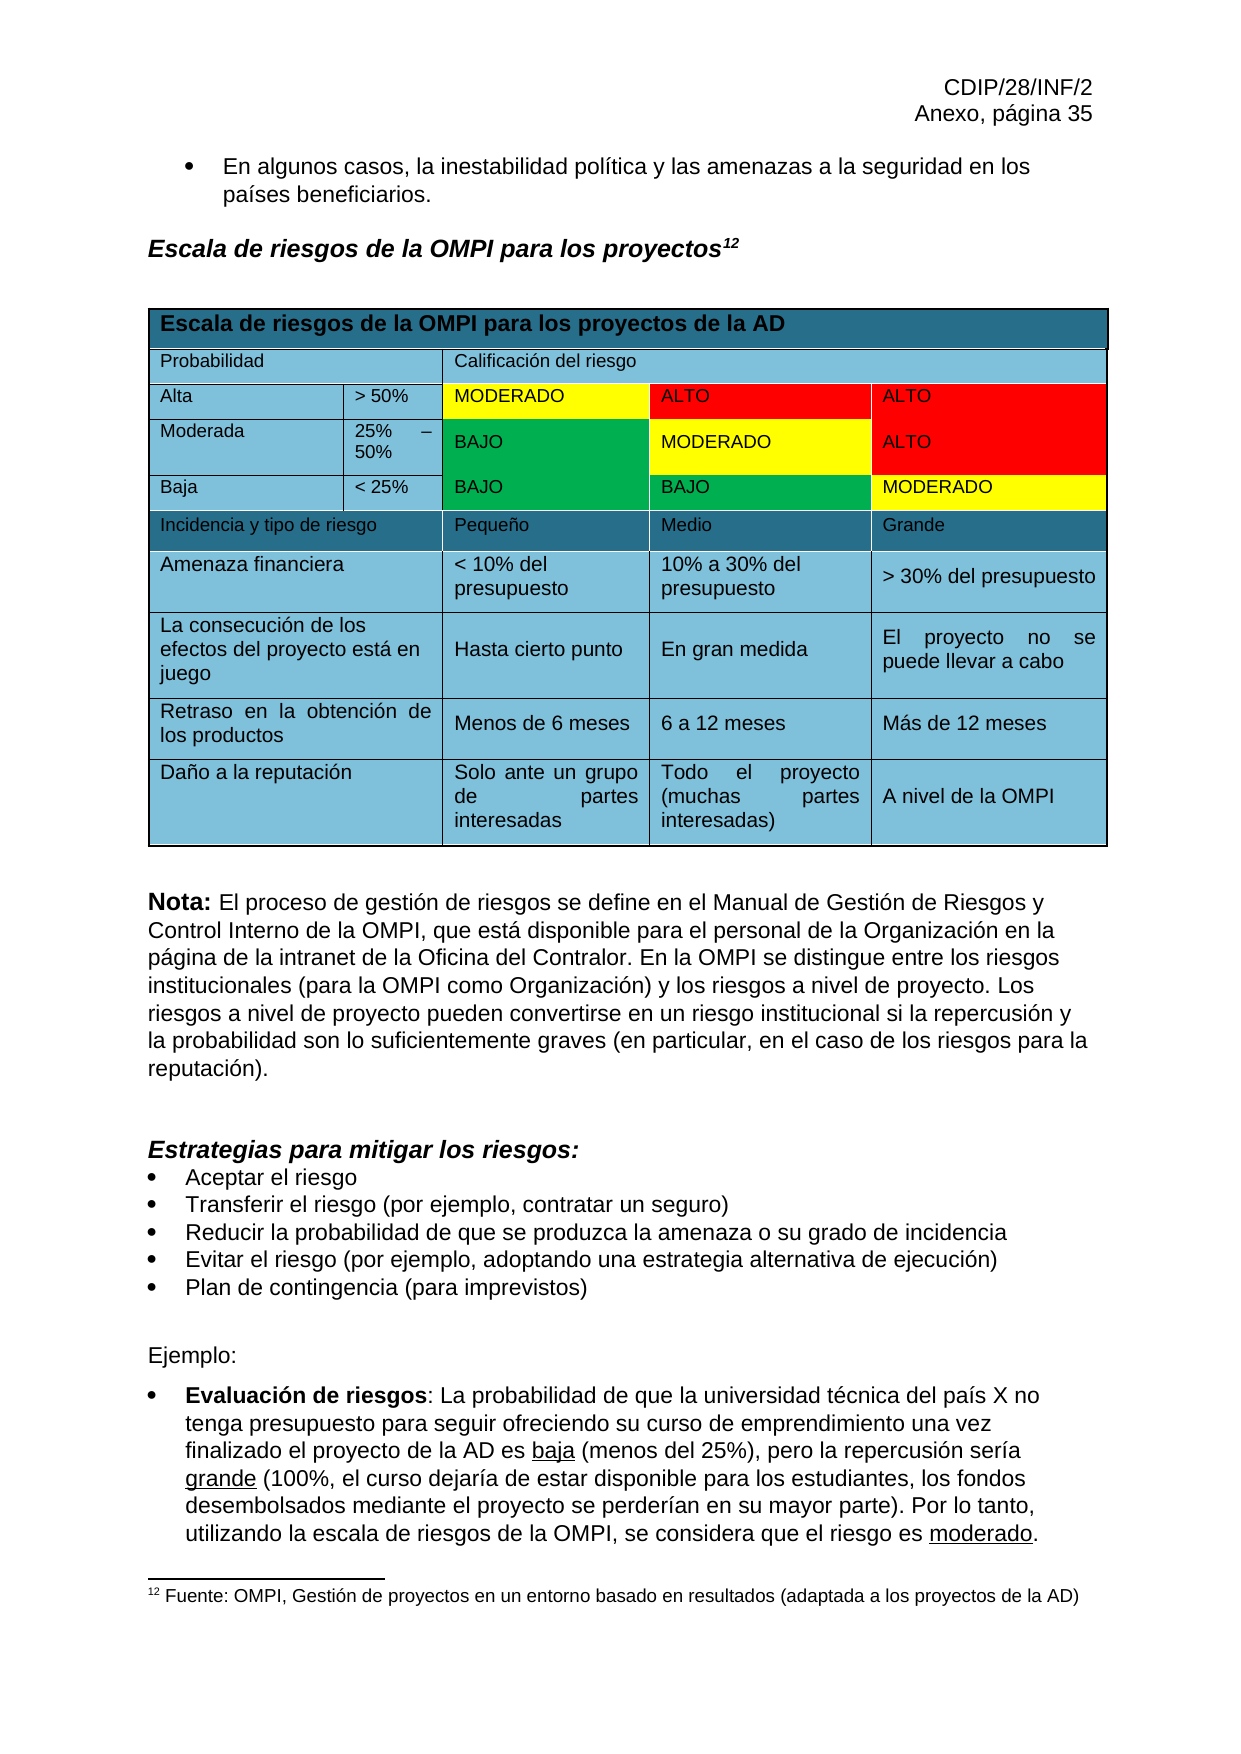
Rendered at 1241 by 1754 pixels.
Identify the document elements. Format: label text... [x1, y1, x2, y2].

table_cell A nivel de la OMPI [872, 760, 1106, 844]
table_cell MODERADO [650, 419, 871, 475]
table_cell Daño a la reputación [150, 760, 442, 844]
list Evitar el riesgo (por ejemplo, adoptando una estrategia alternativa de ejecución) [148, 1246, 1093, 1273]
table_cell 25% – 50% [344, 420, 442, 475]
table_cell MODERADO [443, 384, 649, 419]
table_cell > 30% del presupuesto [872, 552, 1106, 612]
table_cell 6 a 12 meses [650, 699, 871, 759]
table_cell Alta [150, 385, 343, 419]
text Ejemplo: [148, 1342, 1093, 1368]
table_cell Hasta cierto punto [443, 613, 649, 698]
table_cell Calificación del riesgo [443, 350, 1106, 383]
table_cell Pequeño [443, 511, 649, 551]
table_cell MODERADO [872, 475, 1106, 510]
table_cell ALTO [650, 384, 871, 419]
table_cell Solo ante un grupo de partes interesadas [443, 760, 649, 844]
table_cell Más de 12 meses [872, 699, 1106, 759]
table_cell En gran medida [650, 613, 871, 698]
table_cell > 50% [344, 385, 442, 419]
text Nota: El proceso de gestión de riesgos se define en el Manual de Gestión de Riesgos y Control Interno de la OMPI, que está disponible para el personal de la Organización en la página de la intranet de la Oficina del Contralor. En la OMPI se distingue entre los riesgos institucionales (para la OMPI como Organización) y los riesgos a nivel de proyecto. Los riesgos a nivel de proyecto pueden convertirse en un riesgo institucional si la repercusión y la probabilidad son lo suficientemente graves (en particular, en el caso de los riesgos para la reputación). [148, 887, 1093, 1081]
table_cell BAJO [443, 419, 649, 475]
table_cell Incidencia y tipo de riesgo [150, 511, 442, 551]
list En algunos casos, la inestabilidad política y las amenazas a la seguridad en los países beneficiarios. [185, 153, 1093, 207]
table_cell Probabilidad [150, 350, 442, 383]
table_cell ALTO [872, 419, 1106, 475]
list Transferir el riesgo (por ejemplo, contratar un seguro) [148, 1191, 1093, 1218]
table_cell Baja [150, 476, 343, 510]
table_cell El proyecto no se puede llevar a cabo [872, 613, 1106, 698]
text Estrategias para mitigar los riesgos: [148, 1135, 1093, 1164]
list Aceptar el riesgo [148, 1164, 1093, 1190]
table_cell Todo el proyecto (muchas partes interesadas) [650, 760, 871, 844]
table_cell Moderada [150, 420, 343, 475]
table_cell BAJO [650, 475, 871, 510]
list Plan de contingencia (para imprevistos) [148, 1274, 1093, 1300]
table_cell Grande [872, 511, 1106, 551]
list Evaluación de riesgos: La probabilidad de que la universidad técnica del país X no tenga presupuesto para seguir ofreciendo su curso de emprendimiento una vez finalizado el proyecto de la AD es baja (menos del 25%), pero la repercusión sería grande (100%, el curso dejaría de estar disponible para los estudiantes, los fondos desembolsados mediante el proyecto se perderían en su mayor parte). Por lo tanto, utilizando la escala de riesgos de la OMPI, se considera que el riesgo es moderado. [148, 1382, 1093, 1546]
table_cell 10% a 30% del presupuesto [650, 552, 871, 612]
table_cell La consecución de los efectos del proyecto está en juego [150, 613, 442, 698]
table_cell < 10% del presupuesto [443, 552, 649, 612]
text Escala de riesgos de la OMPI para los proyectos [148, 234, 1093, 263]
table_cell Amenaza financiera [150, 552, 442, 612]
table_cell < 25% [344, 476, 442, 510]
table_cell Menos de 6 meses [443, 699, 649, 759]
table_cell Medio [650, 511, 871, 551]
table_cell BAJO [443, 475, 649, 510]
table_cell ALTO [872, 384, 1106, 419]
list Reducir la probabilidad de que se produzca la amenaza o su grado de incidencia [148, 1219, 1093, 1245]
table_header Escala de riesgos de la OMPI para los proyectos de la AD [150, 310, 1107, 348]
table_cell Retraso en la obtención de los productos [150, 699, 442, 759]
